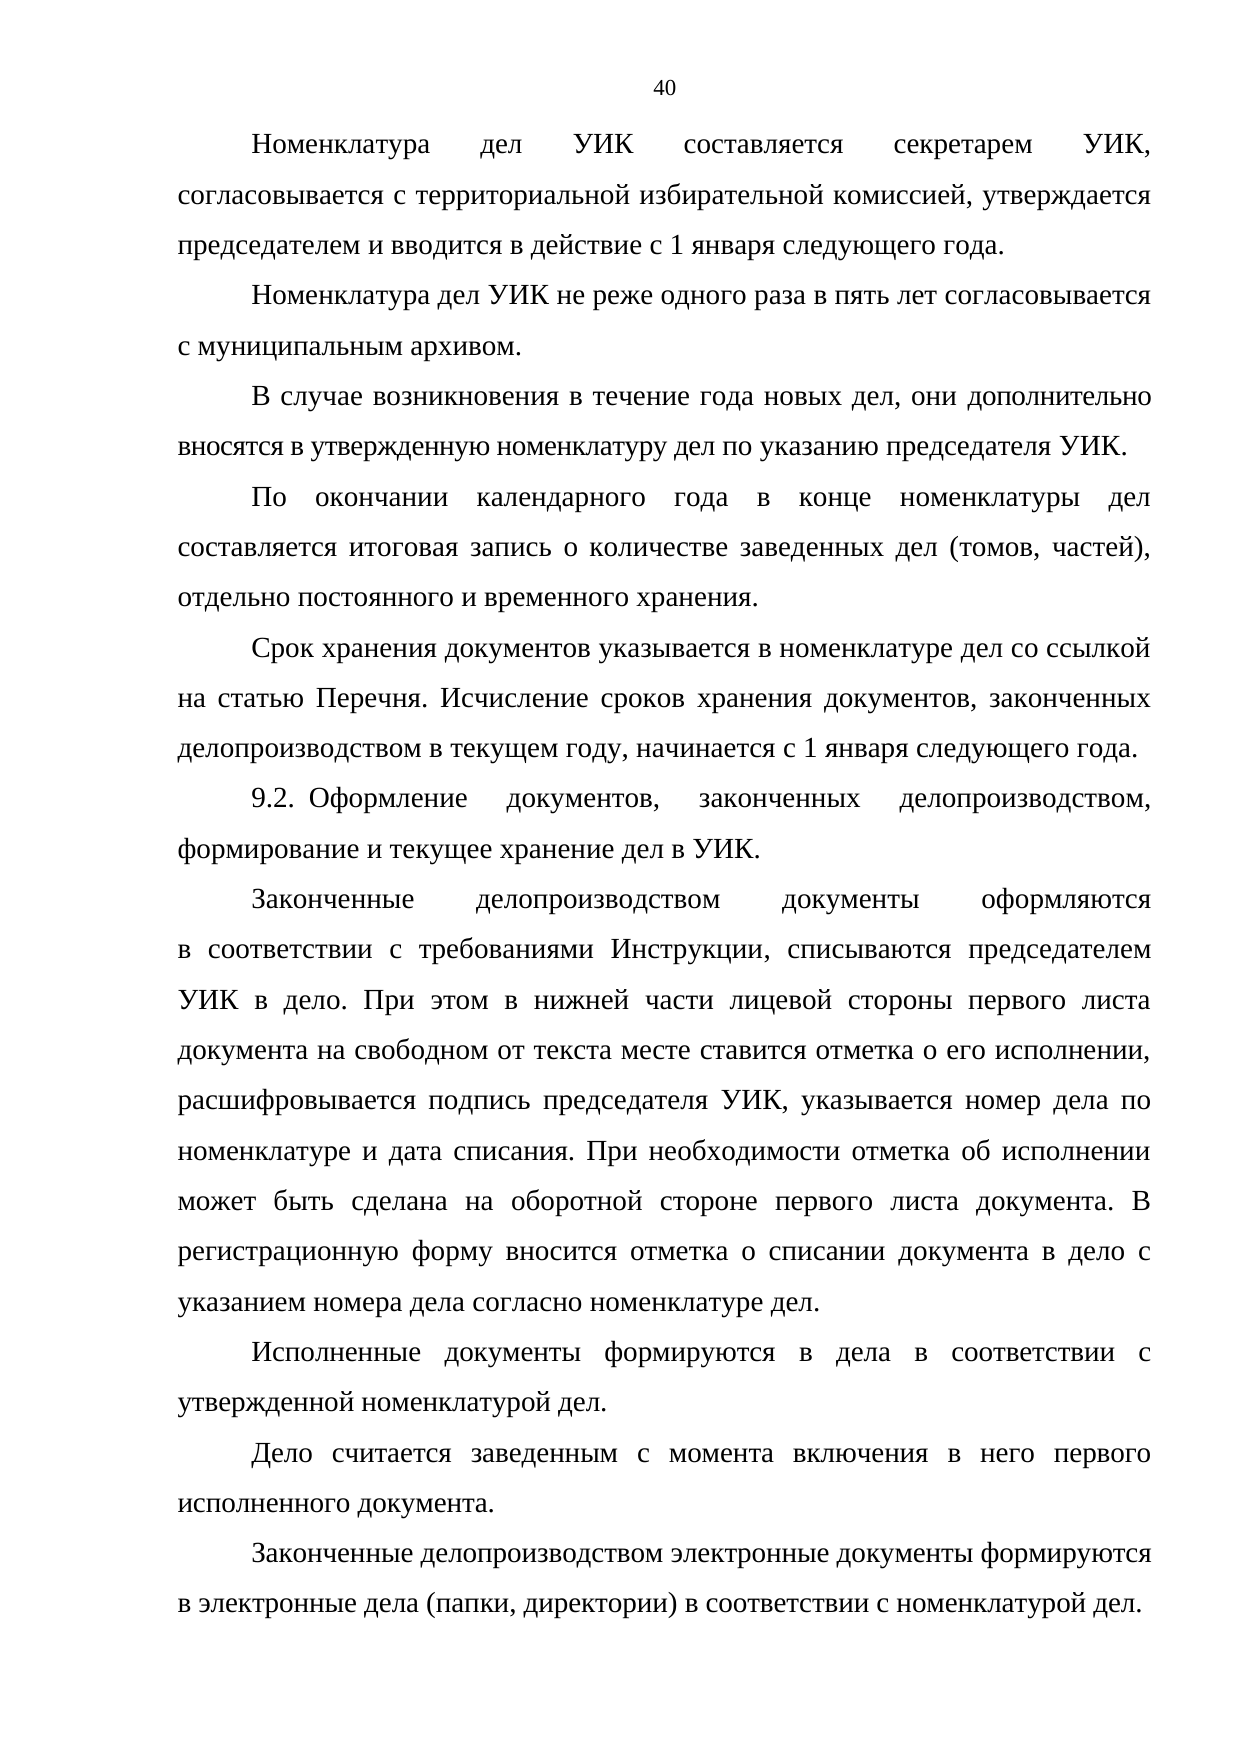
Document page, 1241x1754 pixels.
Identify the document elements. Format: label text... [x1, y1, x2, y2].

text Номенклатура дел УИК составляется секретарем УИК, согласовывается с территориальной избирательной комиссией, утверждается председателем и вводится в действие с 1 января следующего года. [177, 127, 1152, 261]
text 9.2. Оформление документов, законченных делопроизводством, формирование и текущее хранение дел в УИК. [177, 781, 1152, 864]
text Срок хранения документов указывается в номенклатуре дел со ссылкой на статью Перечня. Исчисление сроков хранения документов, законченных делопроизводством в текущем году, начинается с 1 января следующего года. [177, 630, 1152, 764]
text Дело считается заведенным с момента включения в него первого исполненного документа. [177, 1435, 1152, 1518]
text Номенклатура дел УИК не реже одного раза в пять лет согласовывается с муниципальным архивом. [177, 277, 1152, 361]
text В случае возникновения в течение года новых дел, они дополнительно вносятся в утвержденную номенклатуру дел по указанию председателя УИК. [177, 378, 1152, 462]
text Законченные делопроизводством документы оформляются в соответствии с требованиями Инструкции, списываются председателем УИК в дело. При этом в нижней части лицевой стороны первого листа документа на свободном от текста месте ставится отметка о его исполнении, расшифровывается подпись председателя УИК, указывается номер дела по номенклатуре и дата списания. При необходимости отметка об исполнении может быть сделана на оборотной стороне первого листа документа. В регистрационную форму вносится отметка о списании документа в дело с указанием номера дела согласно номенклатуре дел. [177, 881, 1152, 1317]
text По окончании календарного года в конце номенклатуры дел составляется итоговая запись о количестве заведенных дел (томов, частей), отдельно постоянного и временного хранения. [177, 479, 1152, 613]
text Законченные делопроизводством электронные документы формируются в электронные дела (папки, директории) в соответствии с номенклатурой дел. [177, 1535, 1152, 1619]
text Исполненные документы формируются в дела в соответствии с утвержденной номенклатурой дел. [177, 1334, 1152, 1418]
